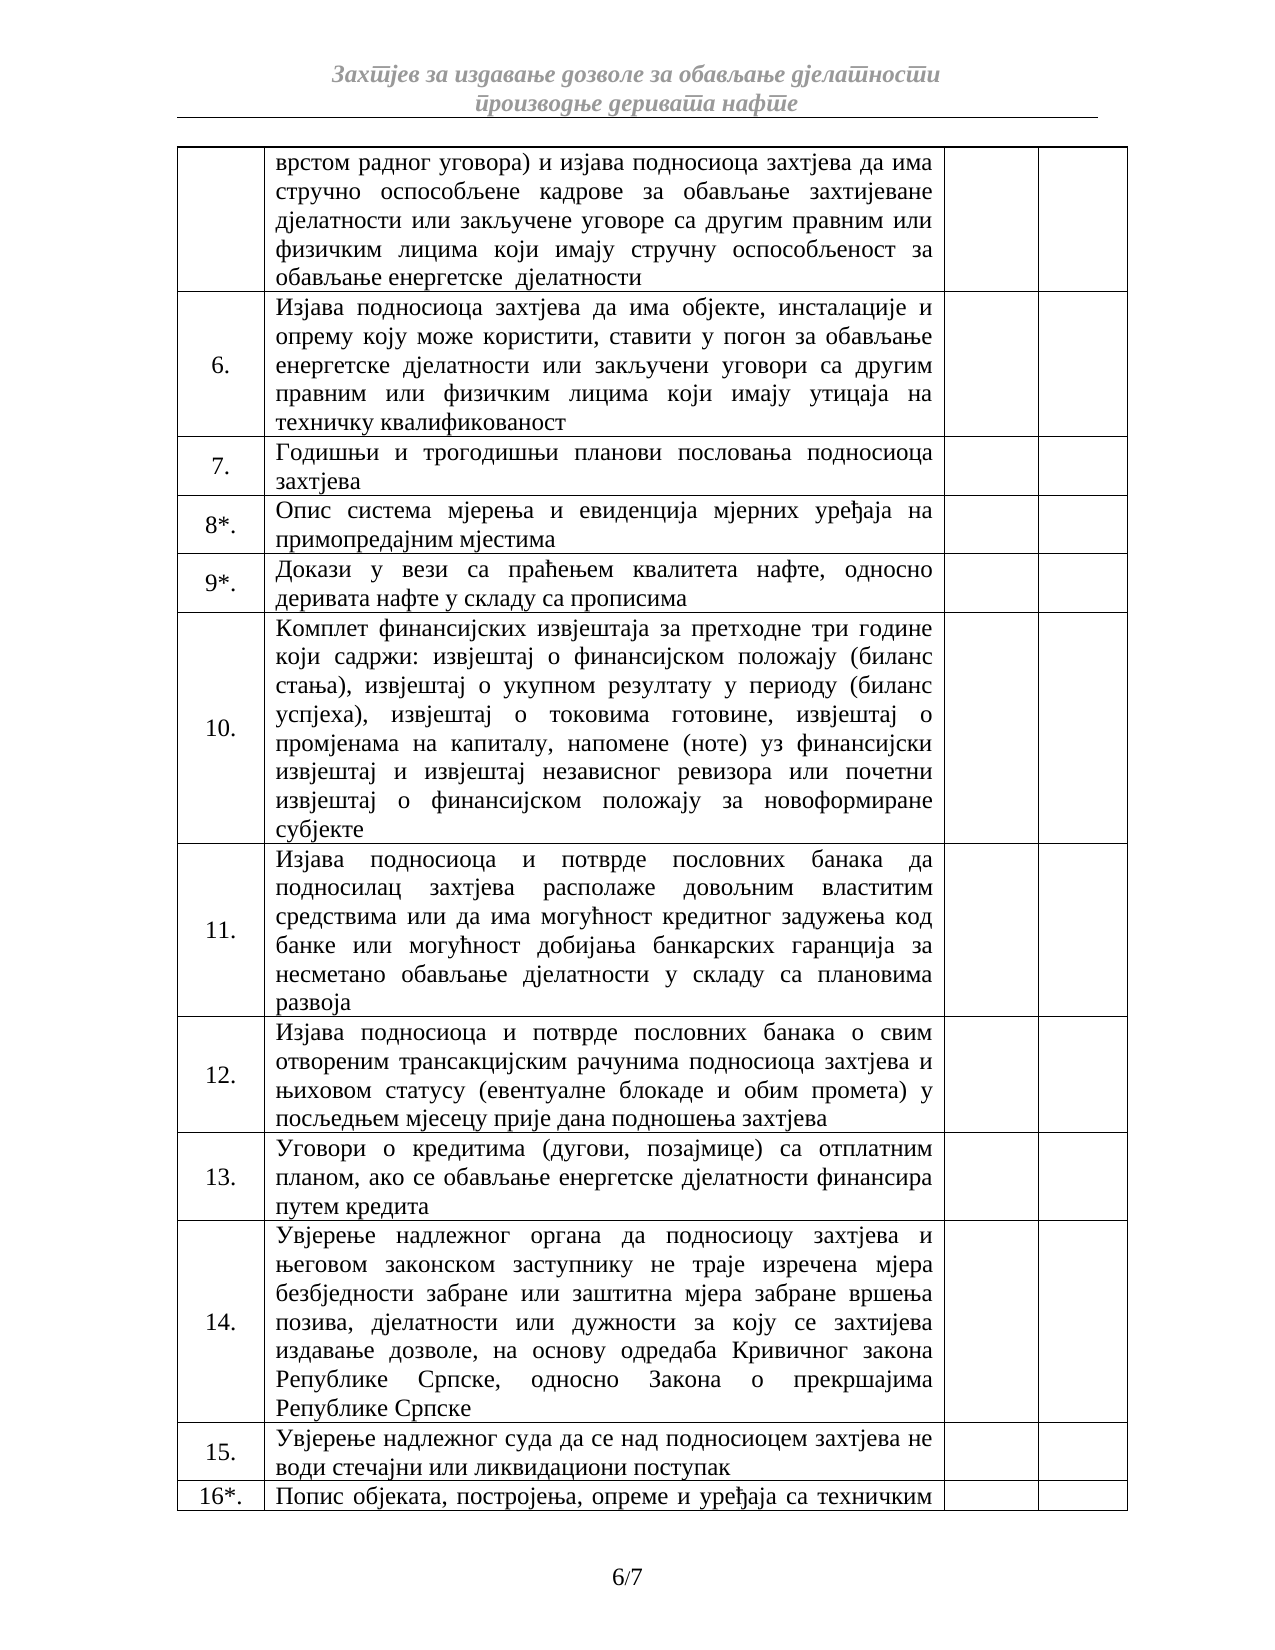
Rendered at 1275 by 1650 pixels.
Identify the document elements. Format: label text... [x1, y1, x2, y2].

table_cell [265, 148, 944, 291]
table_cell Уговори о кредитима (дугови, позајмице) са отплатним планом, ако се обављање енергетске дјелатности финансира путем кредита [265, 1133, 944, 1219]
table_cell [945, 1221, 1038, 1422]
table_cell [945, 1017, 1038, 1132]
table_cell [945, 1423, 1038, 1480]
table_cell [1039, 1221, 1127, 1422]
table_cell [1039, 1481, 1127, 1510]
table_cell [945, 496, 1038, 553]
table_cell 9*. [178, 554, 264, 612]
table_cell 16*. [178, 1481, 264, 1510]
table_cell 14. [178, 1221, 264, 1422]
table_cell [945, 613, 1038, 843]
table_cell Изјава подносиоца захтјева да има објекте, инсталације и опрему кojу може користити, ставити у погон за обављање енергетске дјелатности или закључени уговори са другим правним или физичким лицима који имају утицаја на техничку квалификованост [265, 292, 944, 436]
table_cell [1039, 292, 1127, 436]
table_cell 5. [178, 148, 264, 291]
table_cell [1039, 1423, 1127, 1480]
table_cell [1039, 1133, 1127, 1219]
table_cell [945, 437, 1038, 494]
table_cell [1039, 613, 1127, 843]
table_cell [1039, 1017, 1127, 1132]
table_cell [945, 148, 1038, 291]
table_cell [945, 292, 1038, 436]
table_cell [1039, 437, 1127, 494]
table_cell 12. [178, 1017, 264, 1132]
table_cell [1039, 148, 1127, 291]
table_cell 13. [178, 1133, 264, 1219]
table_cell 15. [178, 1423, 264, 1480]
table_cell [945, 1133, 1038, 1219]
table_cell [1039, 496, 1127, 553]
table_cell Докази у вези са праћењем квалитета нафте, односно деривата нафте у складу са прописима [265, 554, 944, 612]
table_cell 6. [178, 292, 264, 436]
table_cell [265, 1481, 944, 1510]
table_cell Изјава подносиоца и потврде пословних банака да подносилац захтјева располаже довољним властитим средствима или да има могућност кредитног задужења код банке или могућност добијања банкарских гаранција за несметано обављање дјелатности у складу са плановима развоја [265, 844, 944, 1016]
table_cell Опис система мјерења и евиденција мјерних уређаја на примопредајним мјестима [265, 496, 944, 553]
table_cell Увјерење надлежног органа да подносиоцу захтјева и његовом законском заступнику не траје изречена мјера безбједности забране или заштитна мјера забране вршења позива, дјелатности или дужности за коју се захтијева издавање дозволе, на основу одредаба Кривичног закона Републике Српске, односно Закона о прекршајима Републике Српске [265, 1221, 944, 1422]
table_cell 7. [178, 437, 264, 494]
table_cell 10. [178, 613, 264, 843]
table_cell [945, 844, 1038, 1016]
table_cell Увјерење надлежног суда да се над подносиоцем захтјева не води стечајни или ликвидациони поступак [265, 1423, 944, 1480]
table_cell Комплет финансијских извјештаја за претходне три године који садржи: извјештај о финансијском положају (биланс стања), извјештај о укупном резултату у периоду (биланс успјеха), извјештај о токовима готовине, извјештај о промјенама на капиталу, напомене (ноте) уз финансијски извјештај и извјештај независног ревизора или почетни извјештај о финансијском положају за новоформиране субјекте [265, 613, 944, 843]
table_cell Годишњи и трогодишњи планови пословања подносиоца захтјева [265, 437, 944, 494]
table_cell 11. [178, 844, 264, 1016]
table_cell [1039, 554, 1127, 612]
table_cell Изјава подносиоца и потврде пословних банака о свим отвореним трансакцијским рачунима подносиоца захтјева и њиховом статусу (евентуалне блокаде и обим промета) у посљедњем мјесецу прије дана подношења захтјева [265, 1017, 944, 1132]
table_cell [945, 554, 1038, 612]
table_cell [945, 1481, 1038, 1510]
table_cell 8*. [178, 496, 264, 553]
table_cell [1039, 844, 1127, 1016]
